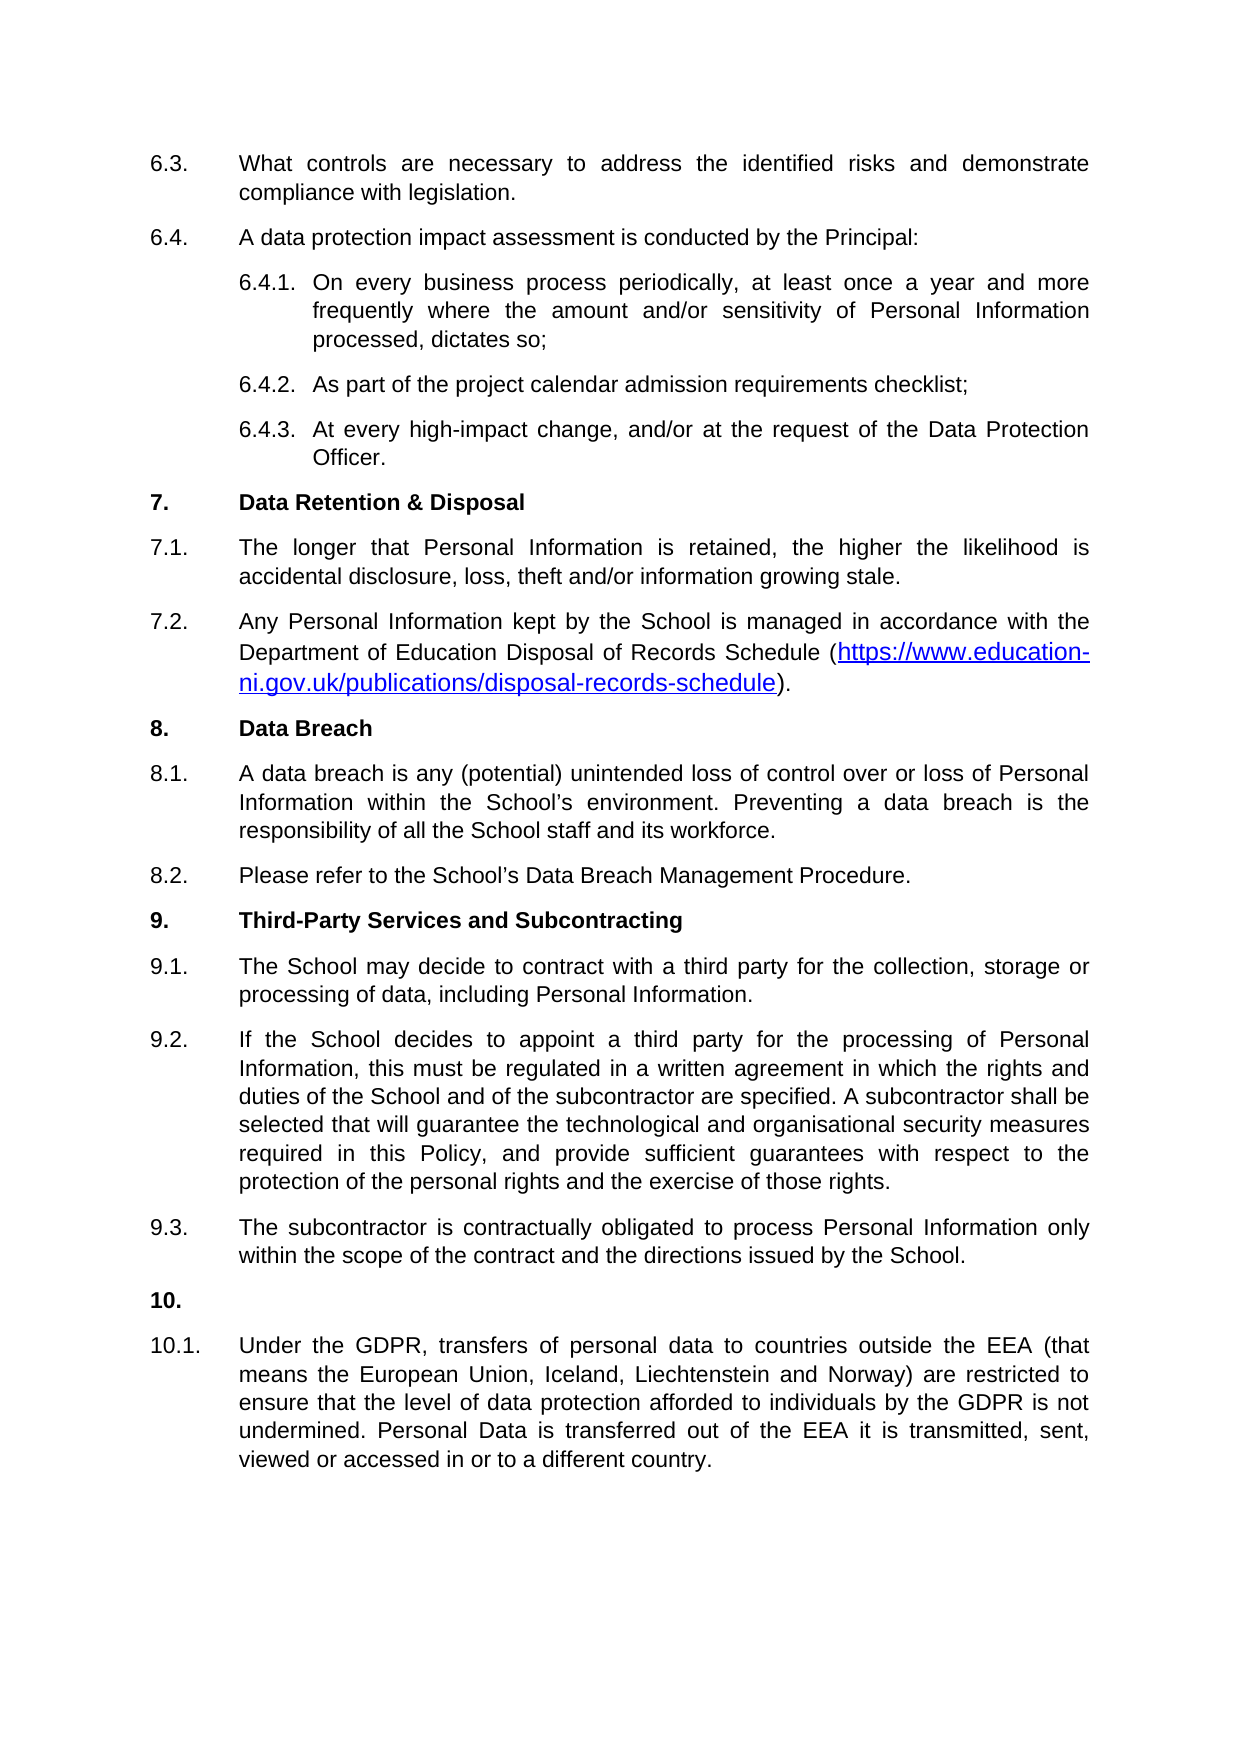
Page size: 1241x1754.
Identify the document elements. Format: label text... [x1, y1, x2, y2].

list The longer that Personal Information is retained, the higher the likelihood is accidental disclosure, loss, theft and/or information growing stale. [150, 534, 1090, 589]
list What controls are necessary to address the identified risks and demonstrate compliance with legislation. [150, 150, 1090, 205]
list Under the GDPR, transfers of personal data to countries outside the EEA (that means the European Union, Iceland, Liechtenstein and Norway) are restricted to ensure that the level of data protection afforded to individuals by the GDPR is not undermined. Personal Data is transferred out of the EEA it is transmitted, sent, viewed or accessed in or to a different country. [150, 1332, 1090, 1472]
subtitle Third-Party Services and Subcontracting [150, 907, 1090, 934]
subtitle Data Retention & Disposal [150, 489, 1090, 516]
list The School may decide to contract with a third party for the collection, storage or processing of data, including Personal Information. [150, 953, 1090, 1007]
list Any Personal Information kept by the School is managed in accordance with the Department of Education Disposal of Records Schedule (https://www.education-ni.gov.uk/publications/disposal-records-schedule). [150, 608, 1090, 696]
list The subcontractor is contractually obligated to process Personal Information only within the scope of the contract and the directions issued by the School. [150, 1213, 1090, 1268]
list Please refer to the School’s Data Breach Management Procedure. [150, 862, 1090, 889]
list At every high-impact change, and/or at the request of the Data Protection Officer. [239, 416, 1090, 471]
list A data breach is any (potential) unintended loss of control over or loss of Personal Information within the School’s environment. Preventing a data breach is the responsibility of all the School staff and its workforce. [150, 760, 1090, 844]
list As part of the project calendar admission requirements checklist; [239, 371, 1090, 397]
list If the School decides to appoint a third party for the processing of Personal Information, this must be regulated in a written agreement in which the rights and duties of the School and of the subcontractor are specified. A subcontractor shall be selected that will guarantee the technological and organisational security measures required in this Policy, and provide sufficient guarantees with respect to the protection of the personal rights and the exercise of those rights. [150, 1026, 1090, 1195]
list A data protection impact assessment is conducted by the Principal: [150, 223, 1090, 250]
list On every business process periodically, at least once a year and more frequently where the amount and/or sensitivity of Personal Information processed, dictates so; [239, 269, 1090, 352]
subtitle Data Breach [150, 715, 1090, 742]
